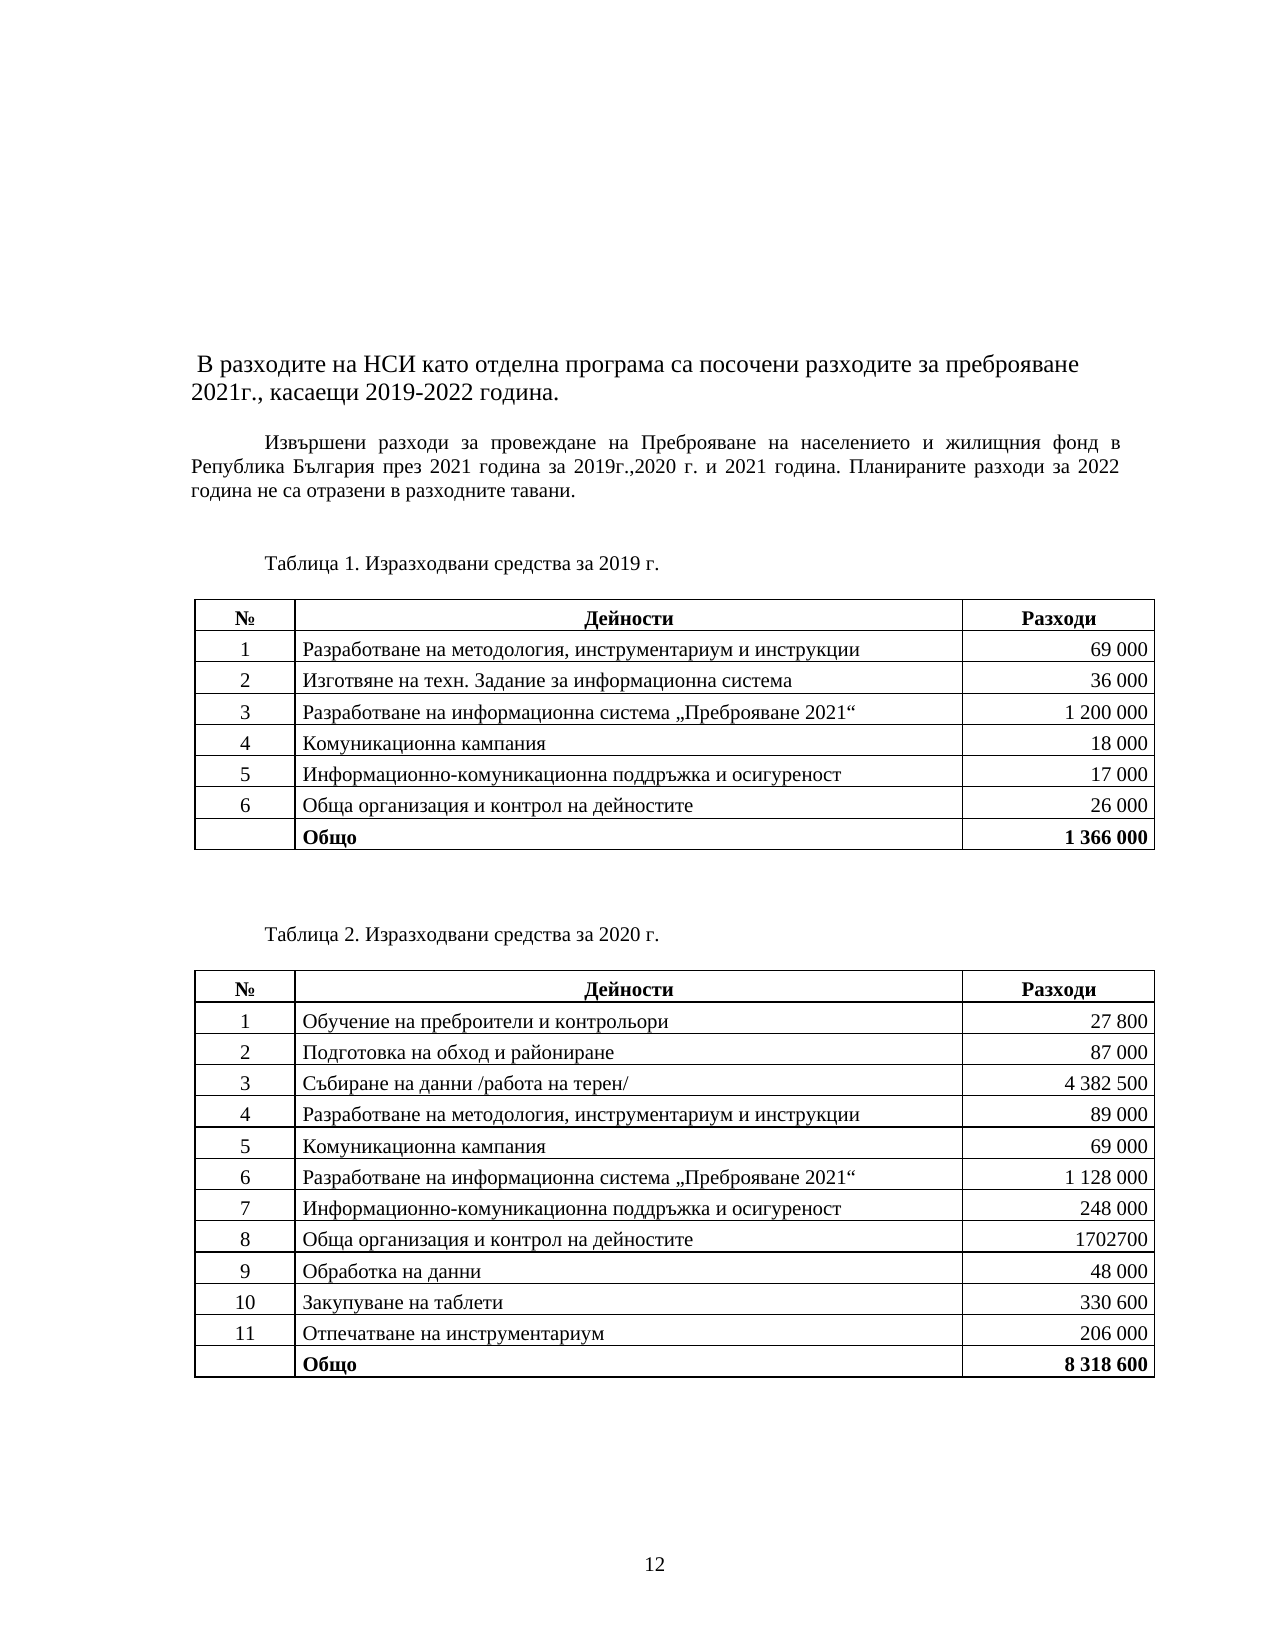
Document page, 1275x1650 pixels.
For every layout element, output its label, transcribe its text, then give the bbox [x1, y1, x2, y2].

table_cell 248 000 [963, 1190, 1154, 1220]
table_cell 89 000 [963, 1096, 1154, 1126]
table_cell 1 128 000 [963, 1159, 1154, 1189]
table_cell 330 600 [963, 1284, 1154, 1314]
table_cell Обща организация и контрол на дейностите [296, 1221, 962, 1251]
table_cell 3 [196, 694, 294, 724]
table_cell Подготовка на обход и райониране [296, 1034, 962, 1064]
table_cell 6 [196, 1159, 294, 1189]
table_cell Разработване на информационна система „Преброяване 2021“ [296, 1159, 962, 1189]
table_header Дейности [296, 971, 962, 1001]
table_cell 2 [196, 662, 294, 692]
table_cell Обща организация и контрол на дейностите [296, 787, 962, 817]
table_cell 48 000 [963, 1253, 1154, 1283]
table_cell 27 800 [963, 1003, 1154, 1033]
table_cell [196, 819, 294, 849]
table_cell 4 [196, 725, 294, 755]
table_cell 1 366 000 [963, 819, 1154, 849]
text В разходите на НСИ като отделна програма са посочени разходите за преброяване 2021г., касаещи 2019-2022 година. [191, 349, 1121, 406]
table_cell 1 [196, 631, 294, 661]
table_header Разходи [963, 600, 1154, 630]
table_cell 6 [196, 787, 294, 817]
table_cell 8 [196, 1221, 294, 1251]
table_header Разходи [963, 971, 1154, 1001]
table_cell 4 382 500 [963, 1065, 1154, 1095]
table_cell Изготвяне на техн. Задание за информационна система [296, 662, 962, 692]
table_cell 7 [196, 1190, 294, 1220]
table_cell Разработване на информационна система „Преброяване 2021“ [296, 694, 962, 724]
table_cell 17 000 [963, 756, 1154, 786]
table_cell 1702700 [963, 1221, 1154, 1251]
table_cell 18 000 [963, 725, 1154, 755]
table_header № [196, 600, 294, 630]
table_cell Закупуване на таблети [296, 1284, 962, 1314]
table_cell 3 [196, 1065, 294, 1095]
table_cell 36 000 [963, 662, 1154, 692]
table_cell 2 [196, 1034, 294, 1064]
table_cell 1 200 000 [963, 694, 1154, 724]
table_cell 4 [196, 1096, 294, 1126]
table_header Дейности [296, 600, 962, 630]
table_cell 10 [196, 1284, 294, 1314]
text Таблица 1. Изразходвани средства за 2019 г. [191, 551, 1121, 575]
table_cell 69 000 [963, 631, 1154, 661]
table_cell Разработване на методология, инструментариум и инструкции [296, 631, 962, 661]
table_cell Събиране на данни /работа на терен/ [296, 1065, 962, 1095]
table_cell 5 [196, 1128, 294, 1158]
table_cell 26 000 [963, 787, 1154, 817]
table_header № [196, 971, 294, 1001]
table_cell 206 000 [963, 1315, 1154, 1345]
table_cell 9 [196, 1253, 294, 1283]
table_cell [196, 1346, 294, 1376]
table_cell 8 318 600 [963, 1346, 1154, 1376]
table_cell 87 000 [963, 1034, 1154, 1064]
table_cell Общо [296, 819, 962, 849]
table_cell Информационно-комуникационна поддръжка и осигуреност [296, 756, 962, 786]
table_cell Комуникационна кампания [296, 725, 962, 755]
table_cell 11 [196, 1315, 294, 1345]
table_cell Обучение на преброители и контрольори [296, 1003, 962, 1033]
text Таблица 2. Изразходвани средства за 2020 г. [191, 922, 1121, 946]
table_cell Комуникационна кампания [296, 1128, 962, 1158]
table_cell 69 000 [963, 1128, 1154, 1158]
table_cell Обработка на данни [296, 1253, 962, 1283]
table_cell 5 [196, 756, 294, 786]
table_cell Информационно-комуникационна поддръжка и осигуреност [296, 1190, 962, 1220]
table_cell 1 [196, 1003, 294, 1033]
text Извършени разходи за провеждане на Преброяване на населението и жилищния фонд в Република България през 2021 година за 2019г.,2020 г. и 2021 година. Планираните разходи за 2022 година не са отразени в разходните тавани. [191, 430, 1121, 502]
table_cell Общо [296, 1346, 962, 1376]
table_cell Разработване на методология, инструментариум и инструкции [296, 1096, 962, 1126]
table_cell Отпечатване на инструментариум [296, 1315, 962, 1345]
